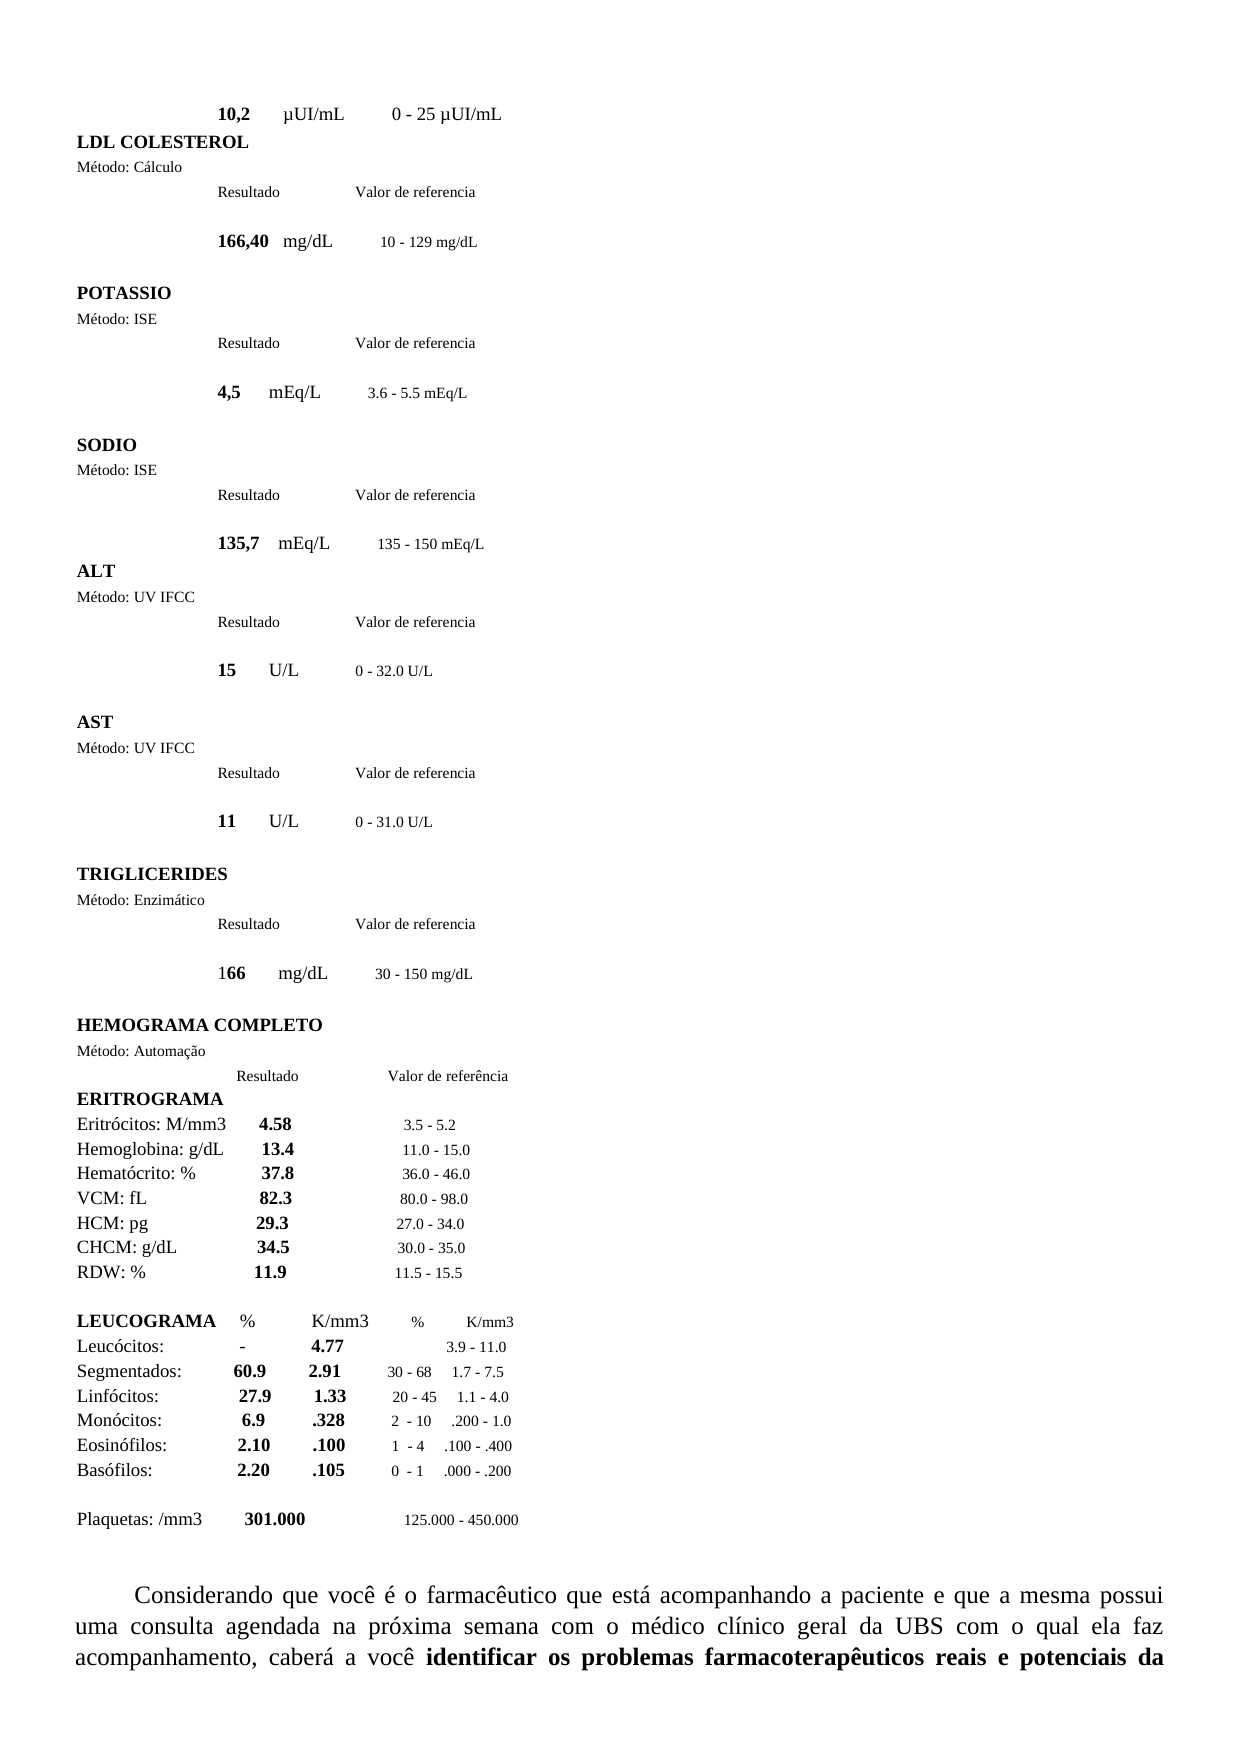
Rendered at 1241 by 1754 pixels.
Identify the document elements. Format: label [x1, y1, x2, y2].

table_cell [74, 128, 567, 254]
text [75, 1580, 1165, 1671]
table_cell [74, 406, 567, 557]
table_cell [74, 835, 567, 986]
table_cell [74, 986, 567, 1533]
table_cell [74, 684, 567, 835]
table_cell [74, 254, 567, 406]
table_cell [74, 75, 567, 128]
table_cell [74, 557, 567, 684]
